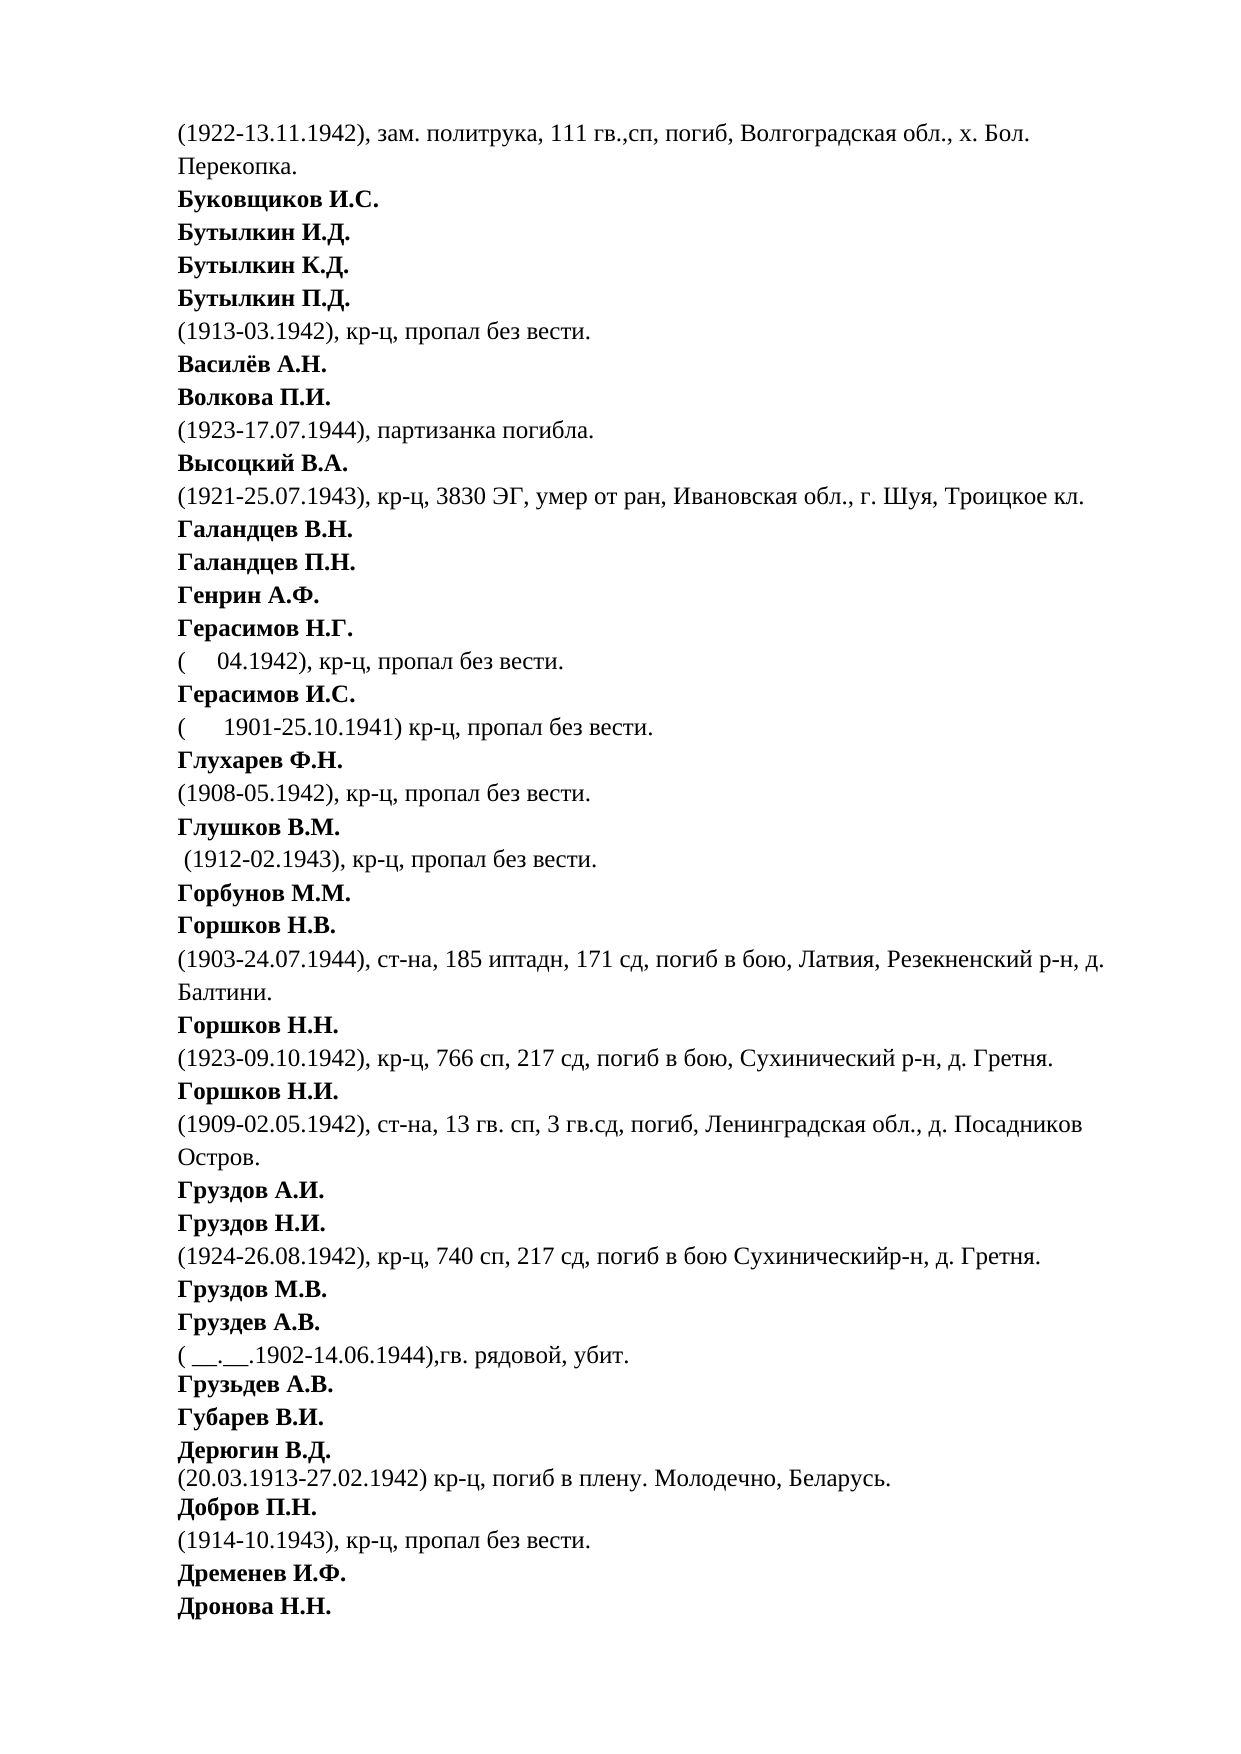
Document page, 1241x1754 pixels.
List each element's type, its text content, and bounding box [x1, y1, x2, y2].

text Добров П.Н. [177, 1492, 1152, 1521]
text Груздов Н.И. [177, 1208, 1152, 1237]
text (1909-02.05.1942), ст-на, 13 гв. сп, 3 гв.сд, погиб, Ленинградская обл., д. Посадников Остров. [177, 1109, 1152, 1171]
text Горшков Н.В. [177, 911, 1152, 939]
text (1923-09.10.1942), кр-ц, 766 сп, 217 сд, погиб в бою, Сухинический р-н, д. Гретня. [177, 1043, 1152, 1071]
text ( __.__.1902-14.06.1944),гв. рядовой, убит. [177, 1340, 1152, 1369]
text Бутылкин К.Д. [177, 250, 1152, 279]
text Герасимов И.С. [177, 679, 1152, 708]
text Галандцев В.Н. [177, 514, 1152, 543]
text (1923-17.07.1944), партизанка погибла. [177, 415, 1152, 444]
text Волкова П.И. [177, 382, 1152, 411]
text Горбунов М.М. [177, 878, 1152, 906]
text (20.03.1913-27.02.1942) кр-ц, погиб в плену. Молодечно, Беларусь. [177, 1463, 1152, 1492]
text Высоцкий В.А. [177, 448, 1152, 477]
text Буковщиков И.С. [177, 184, 1152, 213]
text Глушков В.М. [177, 812, 1152, 840]
text Губарев В.И. [177, 1402, 1152, 1430]
text (1913-03.1942), кр-ц, пропал без вести. [177, 316, 1152, 345]
text Генрин А.Ф. [177, 580, 1152, 609]
text (1914-10.1943), кр-ц, пропал без вести. [177, 1525, 1152, 1554]
text Горшков Н.И. [177, 1076, 1152, 1104]
text Василёв А.Н. [177, 349, 1152, 378]
text ( 1901-25.10.1941) кр-ц, пропал без вести. [177, 712, 1152, 741]
text Груздов А.И. [177, 1175, 1152, 1203]
text Груздев А.В. [177, 1307, 1152, 1336]
text Глухарев Ф.Н. [177, 746, 1152, 774]
text (1912-02.1943), кр-ц, пропал без вести. [177, 844, 1152, 873]
text Бутылкин П.Д. [177, 283, 1152, 312]
text ( 04.1942), кр-ц, пропал без вести. [177, 646, 1152, 675]
text (1922-13.11.1942), зам. политрука, 111 гв.,сп, погиб, Волгоградская обл., х. Бол. Перекопка. [177, 118, 1152, 180]
text Горшков Н.Н. [177, 1010, 1152, 1038]
text (1921-25.07.1943), кр-ц, 3830 ЭГ, умер от ран, Ивановская обл., г. Шуя, Троицкое кл. [177, 481, 1152, 510]
text Галандцев П.Н. [177, 547, 1152, 576]
text Бутылкин И.Д. [177, 217, 1152, 246]
text Груздов М.В. [177, 1274, 1152, 1303]
text Дременев И.Ф. [177, 1558, 1152, 1587]
text (1903-24.07.1944), ст-на, 185 иптадн, 171 сд, погиб в бою, Латвия, Резекненский р-н, д. Балтини. [177, 944, 1152, 1005]
text Грузьдев А.В. [177, 1369, 1152, 1397]
text (1908-05.1942), кр-ц, пропал без вести. [177, 778, 1152, 807]
text Дерюгин В.Д. [177, 1435, 1152, 1463]
text Дронова Н.Н. [177, 1591, 1152, 1620]
text Герасимов Н.Г. [177, 613, 1152, 642]
text (1924-26.08.1942), кр-ц, 740 сп, 217 сд, погиб в бою Сухиническийр-н, д. Гретня. [177, 1241, 1152, 1269]
